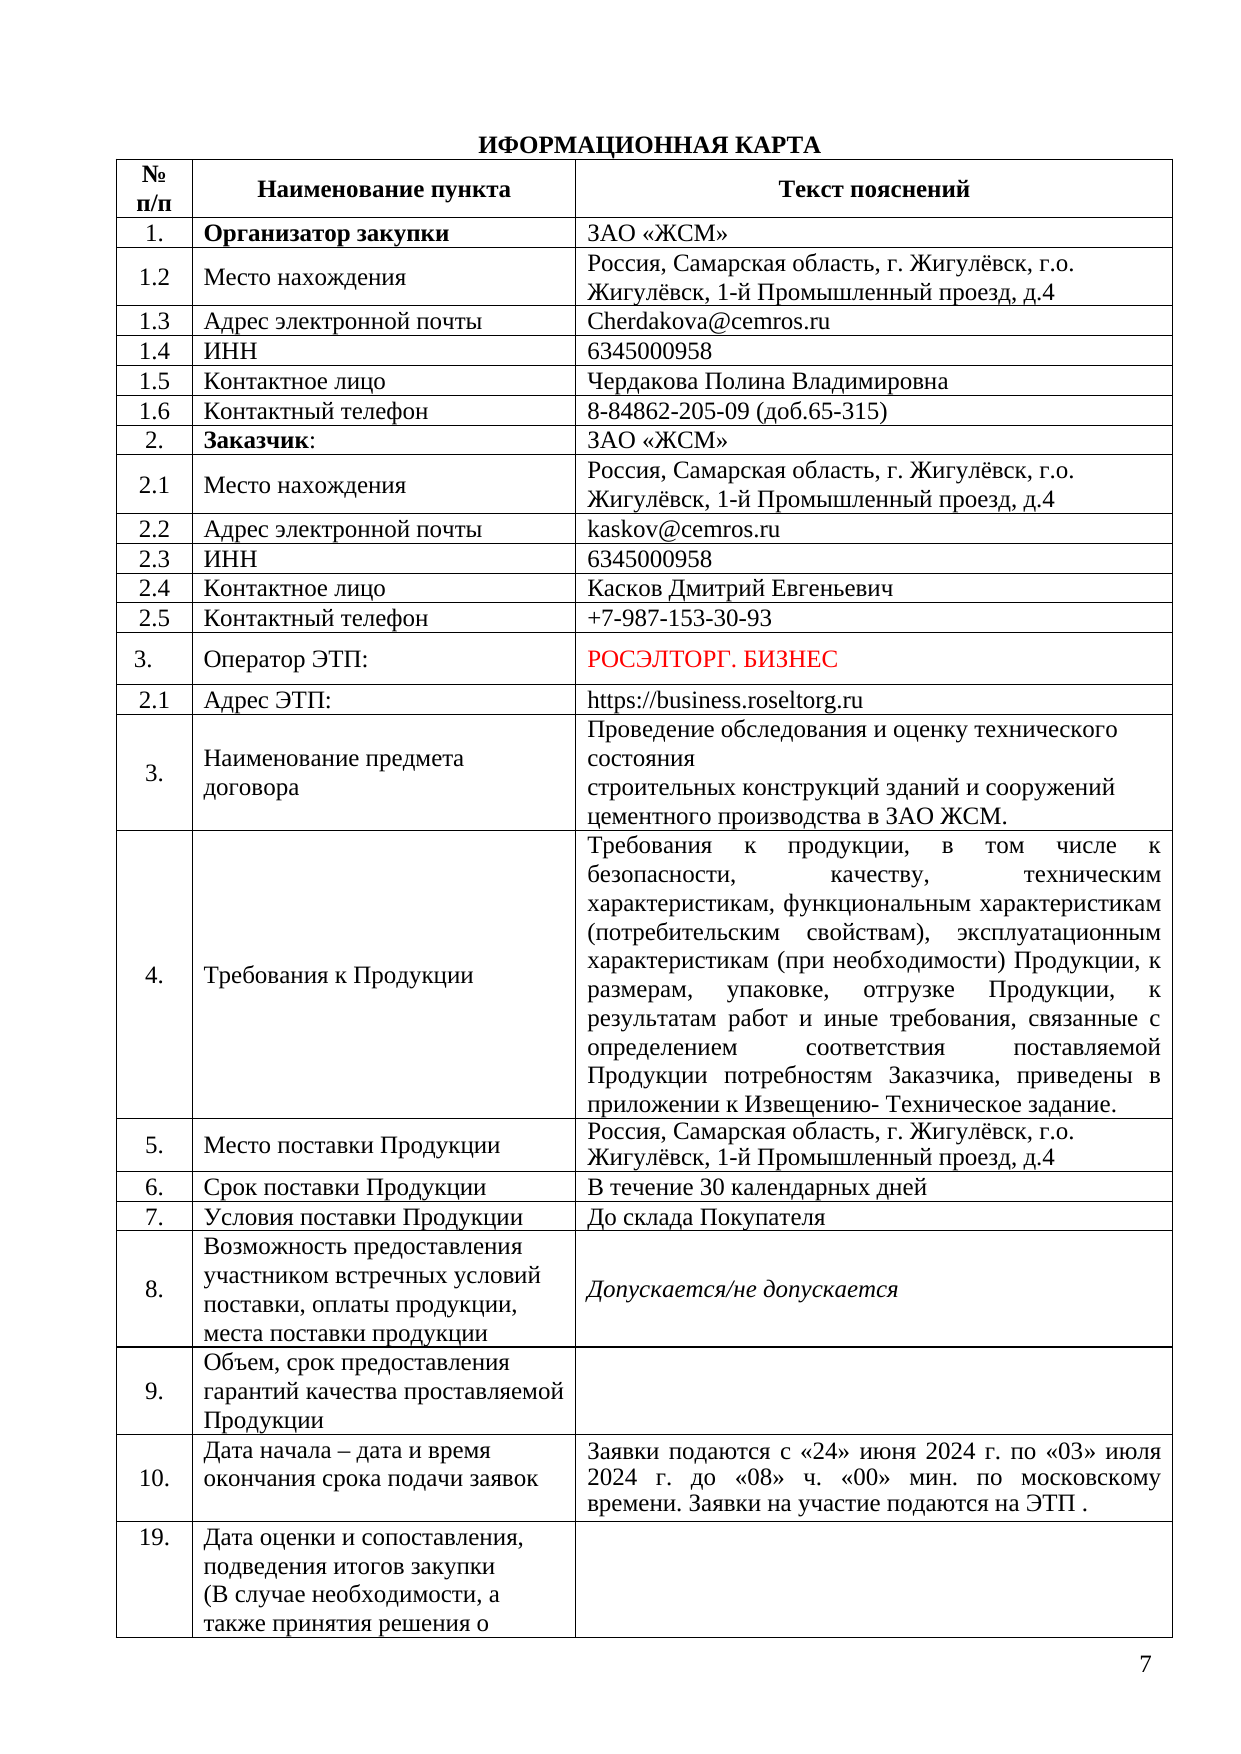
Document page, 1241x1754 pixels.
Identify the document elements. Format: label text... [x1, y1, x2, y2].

table_cell Адрес ЭТП: [193, 685, 575, 713]
table_cell Место нахождения [193, 248, 575, 305]
table_cell 2.1 [117, 455, 192, 513]
table_cell 6345000958 [576, 336, 1172, 365]
table_header Наименование пункта [193, 160, 575, 217]
table_cell 1.4 [117, 336, 192, 365]
table_header № п/п [117, 160, 192, 217]
table_cell До склада Покупателя [576, 1202, 1172, 1230]
table_cell 2.1 [117, 685, 192, 713]
table_cell 8-84862-205-09 (доб.65-315) [576, 396, 1172, 424]
table_cell [576, 1348, 1172, 1434]
table_cell РОСЭЛТОРГ. БИЗНЕС [576, 633, 1172, 684]
table_cell Срок поставки Продукции [193, 1172, 575, 1201]
table_cell ЗАО «ЖСМ» [576, 426, 1172, 454]
table_cell Россия, Самарская область, г. Жигулёвск, г.о. Жигулёвск, 1-й Промышленный проезд, д.4 [576, 455, 1172, 513]
table_cell 10. [117, 1435, 192, 1521]
table_cell Контактное лицо [193, 366, 575, 395]
table_cell Россия, Самарская область, г. Жигулёвск, г.о. Жигулёвск, 1-й Промышленный проезд, д.4 [576, 248, 1172, 305]
table_cell Возможность предоставления участником встречных условий поставки, оплаты продукции, места поставки продукции [193, 1231, 575, 1346]
table_cell 3. [117, 715, 192, 829]
table_cell 7. [117, 1202, 192, 1230]
table_cell ЗАО «ЖСМ» [576, 218, 1172, 247]
table_cell ИНН [193, 544, 575, 572]
table_cell Касков Дмитрий Евгеньевич [576, 574, 1172, 602]
table_cell Адрес электронной почты [193, 306, 575, 335]
table_cell Требования к Продукции [193, 831, 575, 1118]
table_cell Допускается/не допускается [576, 1231, 1172, 1346]
table_cell Условия поставки Продукции [193, 1202, 575, 1230]
table_cell Россия, Самарская область, г. Жигулёвск, г.о. Жигулёвск, 1-й Промышленный проезд, д.4 [576, 1119, 1172, 1171]
table_cell [576, 1522, 1172, 1637]
table_cell kaskov@cemros.ru [576, 514, 1172, 543]
table_cell Дата начала – дата и время окончания срока подачи заявок [193, 1435, 575, 1521]
table_cell 2.4 [117, 574, 192, 602]
table_cell +7-987-153-30-93 [576, 603, 1172, 632]
table_cell Заявки подаются с «24» июня 2024 г. по «03» июля 2024 г. до «08» ч. «00» мин. по московскому времени. Заявки на участие подаются на ЭТП . [576, 1435, 1172, 1521]
table_cell 2.5 [117, 603, 192, 632]
table_cell Место нахождения [193, 455, 575, 513]
table_cell Заказчик: [193, 426, 575, 454]
table_cell Cherdakova@cemros.ru [576, 306, 1172, 335]
table_cell Проведение обследования и оценку технического состояния строительных конструкций зданий и сооружений цементного производства в ЗАО ЖСМ. [576, 715, 1172, 829]
table_cell 1.3 [117, 306, 192, 335]
table_cell Контактный телефон [193, 603, 575, 632]
table_cell 2.3 [117, 544, 192, 572]
table_cell 2.2 [117, 514, 192, 543]
text ИФОРМАЦИОННАЯ КАРТА [148, 130, 1152, 158]
table_cell Адрес электронной почты [193, 514, 575, 543]
table_cell Наименование предмета договора [193, 715, 575, 829]
table_cell 4. [117, 831, 192, 1118]
table_cell 6345000958 [576, 544, 1172, 572]
table_cell Место поставки Продукции [193, 1119, 575, 1171]
table_cell В течение 30 календарных дней [576, 1172, 1172, 1201]
table_cell Чердакова Полина Владимировна [576, 366, 1172, 395]
table_cell Контактный телефон [193, 396, 575, 424]
table_cell ИНН [193, 336, 575, 365]
table_cell Организатор закупки [193, 218, 575, 247]
table_cell 2. [117, 426, 192, 454]
table_cell 9. [117, 1348, 192, 1434]
table_cell Объем, срок предоставления гарантий качества проставляемой Продукции [193, 1348, 575, 1434]
table_cell 1.5 [117, 366, 192, 395]
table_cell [193, 1522, 575, 1637]
table_cell Контактное лицо [193, 574, 575, 602]
table_header Текст пояснений [576, 160, 1172, 217]
table_cell 19. [117, 1522, 192, 1637]
table_cell 6. [117, 1172, 192, 1201]
table_cell Требования к продукции, в том числе к безопасности, качеству, техническим характеристикам, функциональным характеристикам (потребительским свойствам), эксплуатационным характеристикам (при необходимости) Продукции, к размерам, упаковке, отгрузке Продукции, к результатам работ и иные требования, связанные с определением соответствия поставляемой Продукции потребностям Заказчика, приведены в приложении к Извещению- Техническое задание. [576, 831, 1172, 1118]
table_cell https://business.roseltorg.ru [576, 685, 1172, 713]
table_cell 1.2 [117, 248, 192, 305]
table_cell 8. [117, 1231, 192, 1346]
table_cell 1.6 [117, 396, 192, 424]
table_cell 3. [117, 633, 192, 684]
table_cell 1. [117, 218, 192, 247]
table_cell 5. [117, 1119, 192, 1171]
table_cell Оператор ЭТП: [193, 633, 575, 684]
